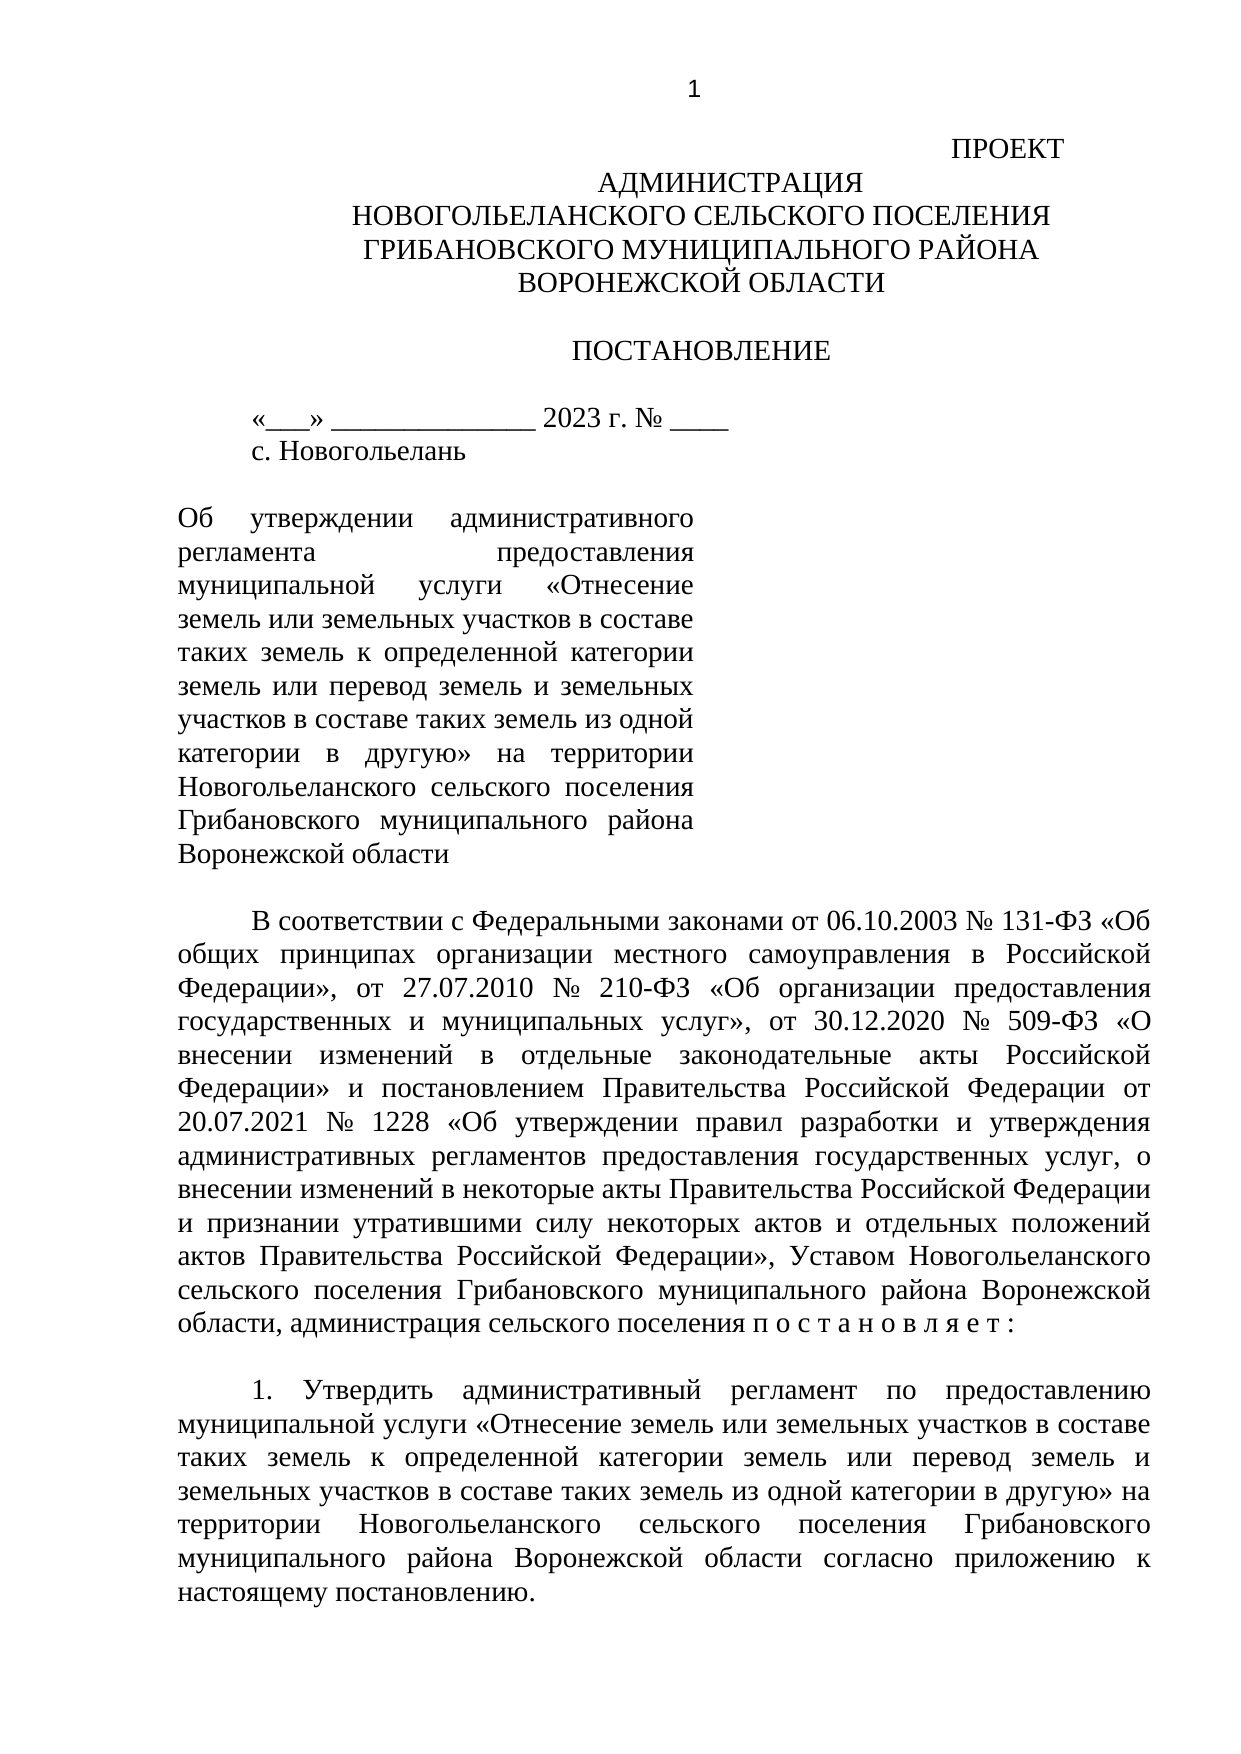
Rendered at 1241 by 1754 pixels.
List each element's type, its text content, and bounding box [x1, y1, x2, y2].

text с. Новогольелань [177, 433, 1152, 467]
text «___» ______________ 2023 г. № ____ [177, 400, 1152, 433]
text ВОРОНЕЖСКОЙ ОБЛАСТИ [177, 266, 1152, 299]
text ПОСТАНОВЛЕНИЕ [177, 333, 1152, 366]
title Об утверждении административного регламента предоставления муниципальной услуги «Отнесение земель или земельных участков в составе таких земель к определенной категории земель или перевод земель и земельных участков в составе таких земель из одной категории в другую» на территории Новогольеланского сельского поселения Грибановского муниципального района Воронежской области [177, 500, 694, 869]
text ГРИБАНОВСКОГО МУНИЦИПАЛЬНОГО РАЙОНА [177, 232, 1152, 266]
text АДМИНИСТРАЦИЯ [177, 165, 1152, 198]
text 1. Утвердить административный регламент по предоставлению муниципальной услуги «Отнесение земель или земельных участков в составе таких земель к определенной категории земель или перевод земель и земельных участков в составе таких земель из одной категории в другую» на территории Новогольеланского сельского поселения Грибановского муниципального района Воронежской области согласно приложению к настоящему постановлению. [177, 1372, 1152, 1607]
text В соответствии с Федеральными законами от 06.10.2003 № 131-ФЗ «Об общих принципах организации местного самоуправления в Российской Федерации», от 27.07.2010 № 210-ФЗ «Об организации предоставления государственных и муниципальных услуг», от 30.12.2020 № 509-ФЗ «О внесении изменений в отдельные законодательные акты Российской Федерации» и постановлением Правительства Российской Федерации от 20.07.2021 № 1228 «Об утверждении правил разработки и утверждения административных регламентов предоставления государственных услуг, о внесении изменений в некоторые акты Правительства Российской Федерации и признании утратившими силу некоторых актов и отдельных положений актов Правительства Российской Федерации», Уставом Новогольеланского сельского поселения Грибановского муниципального района Воронежской области, администрация сельского поселения п о с т а н о в л я е т : [177, 903, 1152, 1339]
text НОВОГОЛЬЕЛАНСКОГО СЕЛЬСКОГО ПОСЕЛЕНИЯ [177, 198, 1152, 232]
text ПРОЕКТ [177, 131, 1152, 165]
